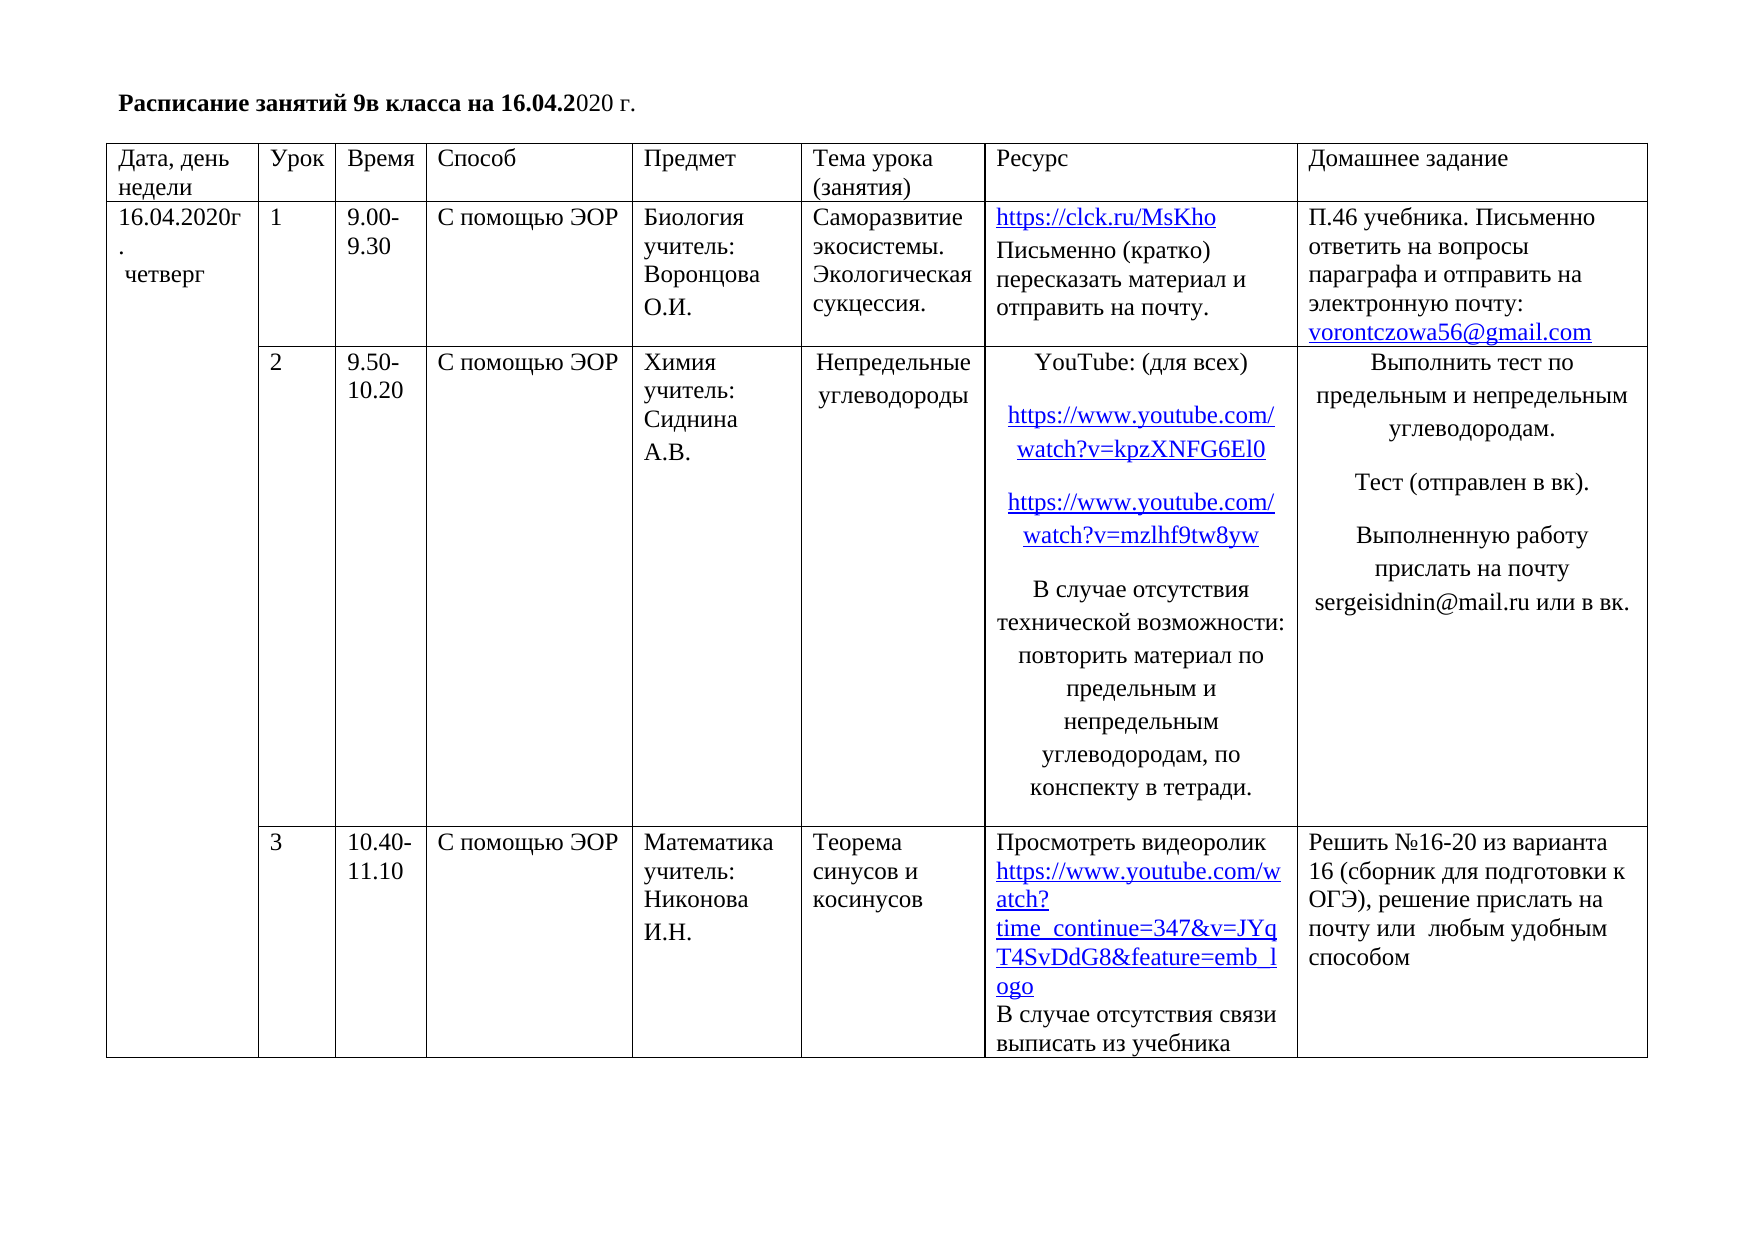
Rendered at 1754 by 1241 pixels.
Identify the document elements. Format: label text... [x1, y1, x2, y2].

table_header Дата, день недели [107, 144, 258, 201]
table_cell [1298, 827, 1647, 1057]
table_header Домашнее задание [1298, 144, 1647, 201]
table_cell 9.00-9.30 [336, 202, 426, 346]
table_cell YouTube: (для всех) https://www.youtube.com/watch?v=kpzXNFG6El0 https://www.youtube.com/watch?v=mzlhf9tw8yw В случае отсутствия технической возможности: повторить материал по предельным и непредельным углеводородам, по конспекту в тетради. [986, 347, 1297, 826]
table_cell П.46 учебника. Письменно ответить на вопросы параграфа и отправить на электронную почту: vorontczowa56@gmail.com [1298, 202, 1647, 346]
table_cell 1 [259, 202, 335, 346]
table_header Способ [427, 144, 632, 201]
text Расписание занятий 9в класса на 16.04.2020 г. [118, 88, 1636, 117]
table_cell Биология учитель: Воронцова О.И. [633, 202, 801, 346]
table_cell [633, 827, 801, 1057]
table_cell Химия учитель: Сиднина А.В. [633, 347, 801, 826]
table_cell 10.40-11.10 [336, 827, 426, 1057]
table_header Тема урока (занятия) [802, 144, 984, 201]
table_cell Саморазвитие экосистемы. Экологическая сукцессия. [802, 202, 984, 346]
table_header Урок [259, 144, 335, 201]
table_cell 16.04.2020г. четверг [107, 202, 258, 1057]
table_cell Выполнить тест по предельным и непредельным углеводородам. Тест (отправлен в вк). Выполненную работу прислать на почту sergeisidnin@mail.ru или в вк. [1298, 347, 1647, 826]
table_cell С помощью ЭОР [427, 202, 632, 346]
table_header Время [336, 144, 426, 201]
table_cell С помощью ЭОР [427, 827, 632, 1057]
table_header Предмет [633, 144, 801, 201]
table_cell 9.50-10.20 [336, 347, 426, 826]
table_cell Непредельные углеводороды [802, 347, 984, 826]
table_cell С помощью ЭОР [427, 347, 632, 826]
table_header Ресурс [986, 144, 1297, 201]
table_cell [802, 827, 984, 1057]
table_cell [986, 827, 1297, 1057]
table_cell 3 [259, 827, 335, 1057]
table_cell 2 [259, 347, 335, 826]
table_cell https://clck.ru/MsKho Письменно (кратко) пересказать материал и отправить на почту. [986, 202, 1297, 346]
